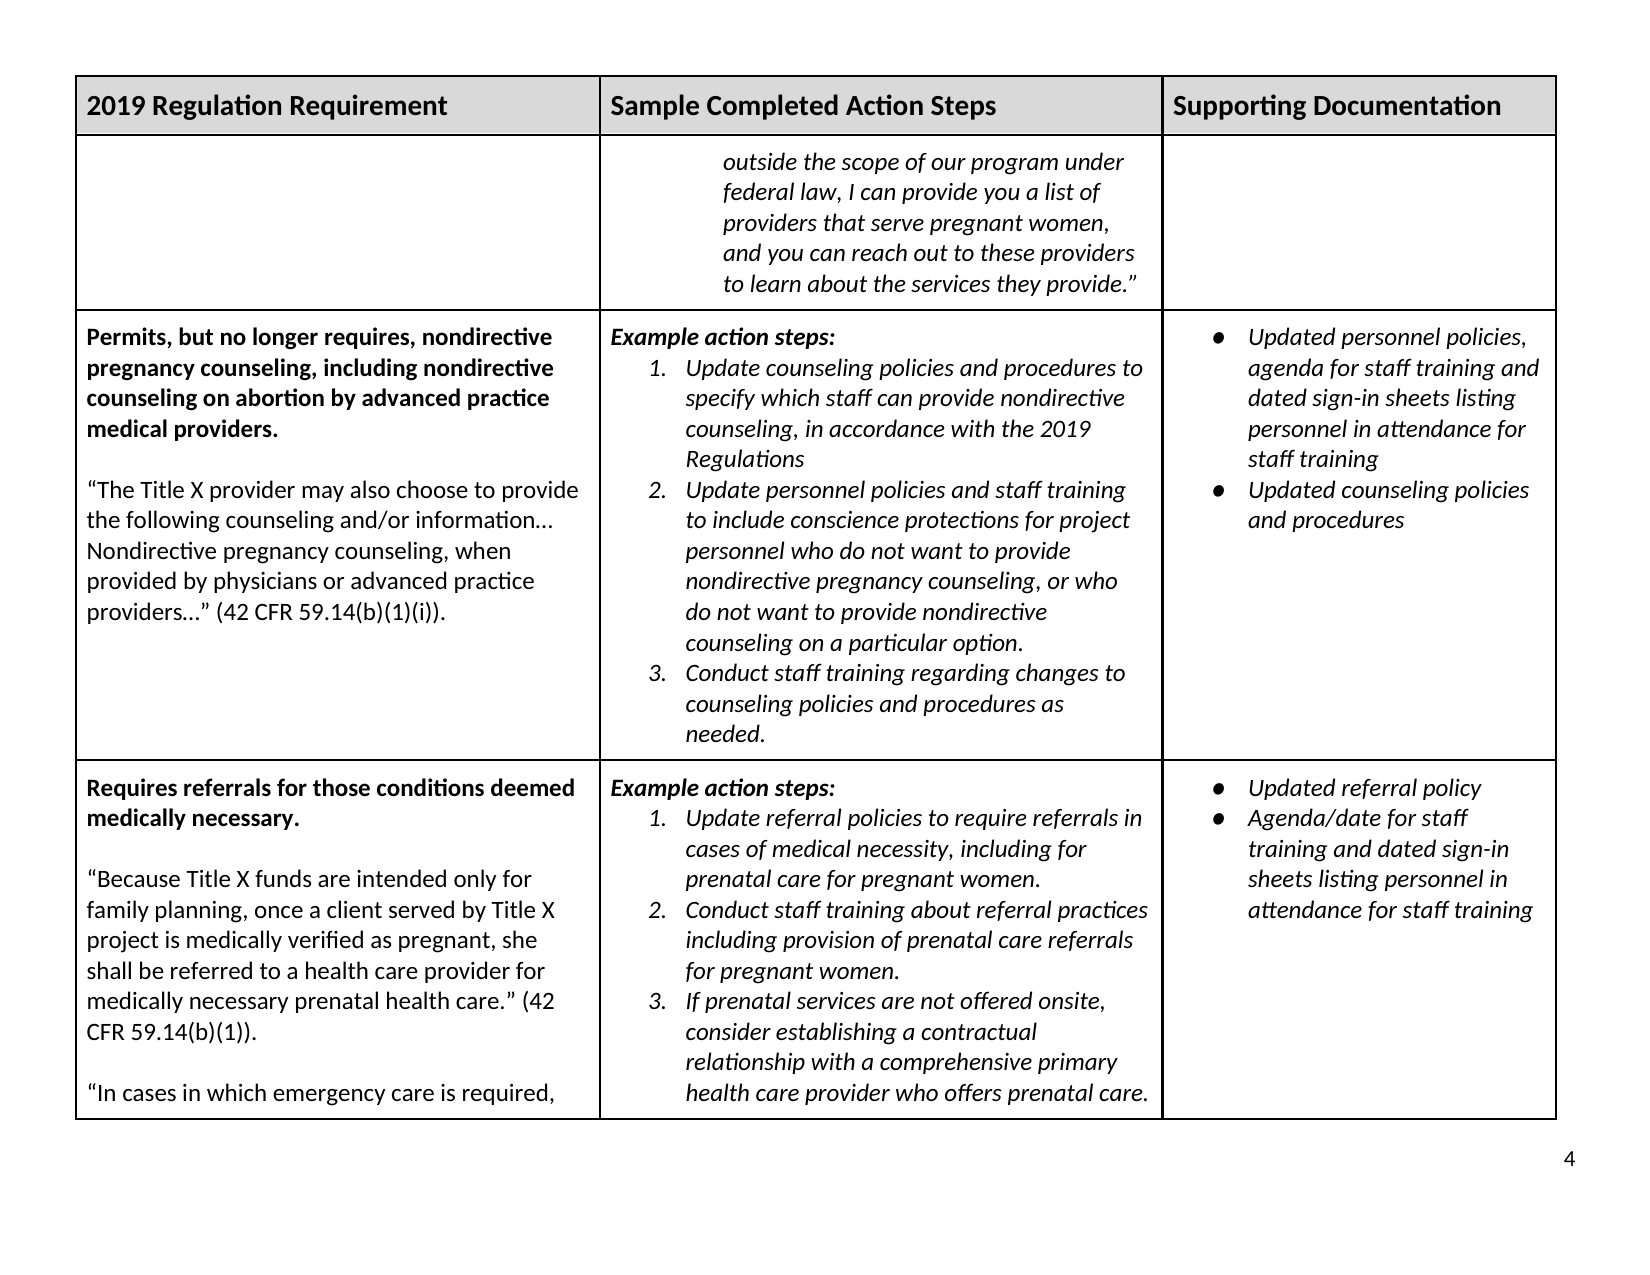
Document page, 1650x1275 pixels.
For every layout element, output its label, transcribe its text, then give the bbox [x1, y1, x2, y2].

table_cell Example action steps: Update counseling policies and procedures to specify which staff can provide nondirective counseling, in accordance with the 2019 Regulations Update personnel policies and staff training to include conscience protections for project personnel who do not want to provide nondirective pregnancy counseling, or who do not want to provide nondirective counseling on a particular option. Conduct staff training regarding changes to counseling policies and procedures as needed. [601, 311, 1161, 759]
table_header 2019 Regulation Requirement [77, 77, 599, 133]
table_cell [1164, 761, 1555, 1118]
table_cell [601, 761, 1161, 1118]
table_cell Permits, but no longer requires, nondirective pregnancy counseling, including nondirective counseling on abortion by advanced practice medical providers. “The Title X provider may also choose to provide the following counseling and/or information…Nondirective pregnancy counseling, when provided by physicians or advanced practice providers…” (42 CFR 59.14(b)(1)(i)). [77, 311, 599, 759]
table_header Sample Completed Action Steps [601, 77, 1161, 133]
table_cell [77, 136, 599, 309]
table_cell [77, 761, 599, 1118]
table_cell Updated personnel policies, agenda for staff training and dated sign-in sheets listing personnel in attendance for staff training Updated counseling policies and procedures [1164, 311, 1555, 759]
table_header Supporting Documentation [1164, 77, 1555, 133]
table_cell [1164, 136, 1555, 309]
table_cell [601, 136, 1161, 309]
